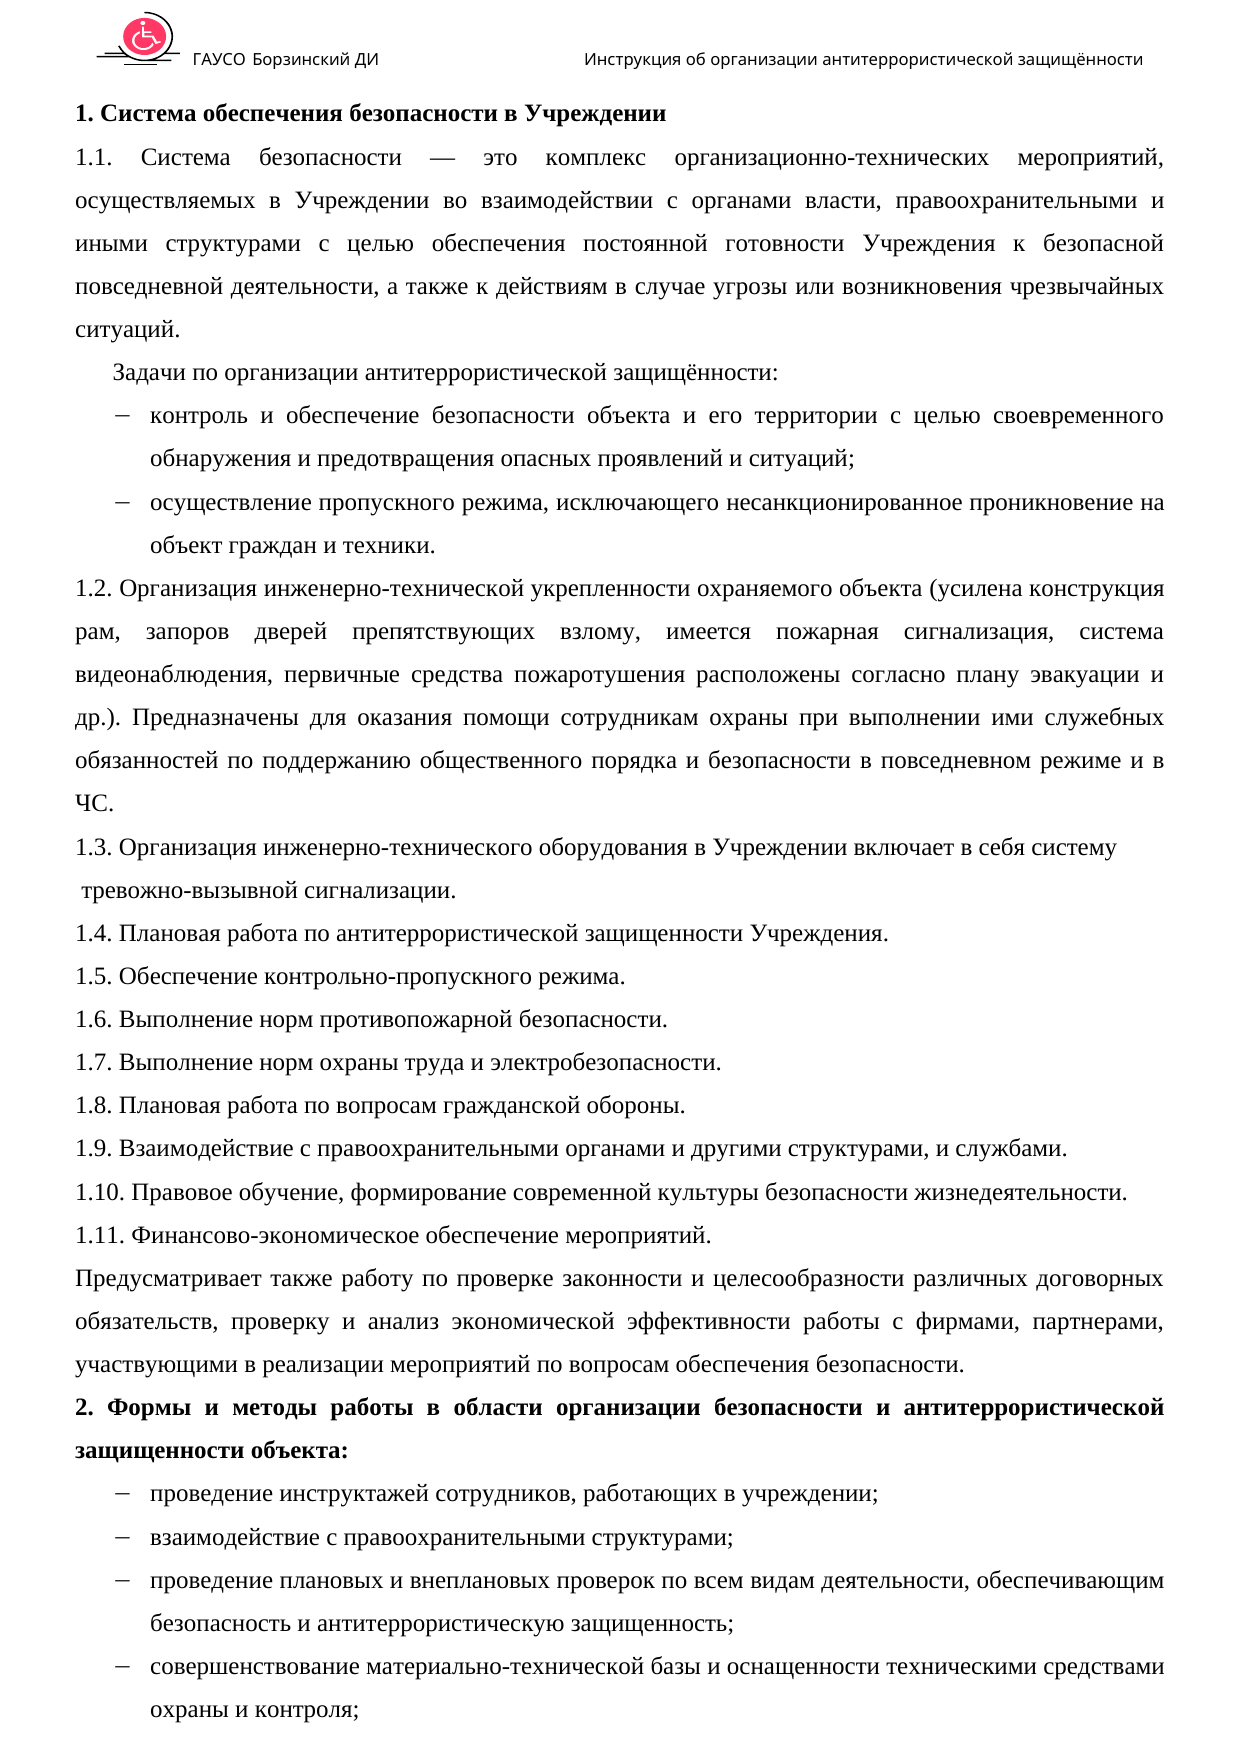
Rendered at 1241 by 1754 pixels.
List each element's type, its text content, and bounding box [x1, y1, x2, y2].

list совершенствование материально-технической базы и оснащенности техническими средствами охраны и контроля; [112, 1651, 1165, 1723]
text 1.2. Организация инженерно-технической укрепленности охраняемого объекта (усилена конструкция рам, запоров дверей препятствующих взлому, имеется пожарная сигнализация, система видеонаблюдения, первичные средства пожаротушения расположены согласно плану эвакуации и др.). Предназначены для оказания помощи сотрудникам охраны при выполнении ими служебных обязанностей по поддержанию общественного порядка и безопасности в повседневном режиме и в ЧС. [75, 573, 1165, 817]
text 2. Формы и методы работы в области организации безопасности и антитеррористической защищенности объекта: [75, 1392, 1165, 1464]
text 1.5. Обеспечение контрольно-пропускного режима. [75, 961, 1165, 990]
text 1.10. Правовое обучение, формирование современной культуры безопасности жизнедеятельности. [75, 1177, 1165, 1205]
text 1.4. Плановая работа по антитеррористической защищенности Учреждения. [75, 918, 1165, 947]
list проведение инструктажей сотрудников, работающих в учреждении; [112, 1478, 1165, 1507]
list контроль и обеспечение безопасности объекта и его территории с целью своевременного обнаружения и предотвращения опасных проявлений и ситуаций; [112, 400, 1165, 472]
text 1.8. Плановая работа по вопросам гражданской обороны. [75, 1090, 1165, 1119]
text 1.6. Выполнение норм противопожарной безопасности. [75, 1004, 1165, 1033]
text тревожно-вызывной сигнализации. [75, 875, 1165, 903]
text 1.3. Организация инженерно-технического оборудования в Учреждении включает в себя систему [75, 832, 1165, 860]
text 1.11. Финансово-экономическое обеспечение мероприятий. [75, 1220, 1165, 1248]
text 1.9. Взаимодействие с правоохранительными органами и другими структурами, и службами. [75, 1133, 1165, 1162]
text 1. Система обеспечения безопасности в Учреждении [75, 98, 1165, 127]
list проведение плановых и внеплановых проверок по всем видам деятельности, обеспечивающим безопасность и антитеррористическую защищенность; [112, 1565, 1165, 1637]
list взаимодействие с правоохранительными структурами; [112, 1522, 1165, 1550]
list осуществление пропускного режима, исключающего несанкционированное проникновение на объект граждан и техники. [112, 487, 1165, 558]
text 1.7. Выполнение норм охраны труда и электробезопасности. [75, 1047, 1165, 1076]
text Задачи по организации антитеррористической защищённости: [75, 357, 1165, 386]
text 1.1. Система безопасности — это комплекс организационно-технических мероприятий, осуществляемых в Учреждении во взаимодействии с органами власти, правоохранительными и иными структурами с целью обеспечения постоянной готовности Учреждения к безопасной повседневной деятельности, а также к действиям в случае угрозы или возникновения чрезвычайных ситуаций. [75, 142, 1165, 343]
text Предусматривает также работу по проверке законности и целесообразности различных договорных обязательств, проверку и анализ экономической эффективности работы с фирмами, партнерами, участвующими в реализации мероприятий по вопросам обеспечения безопасности. [75, 1263, 1165, 1378]
